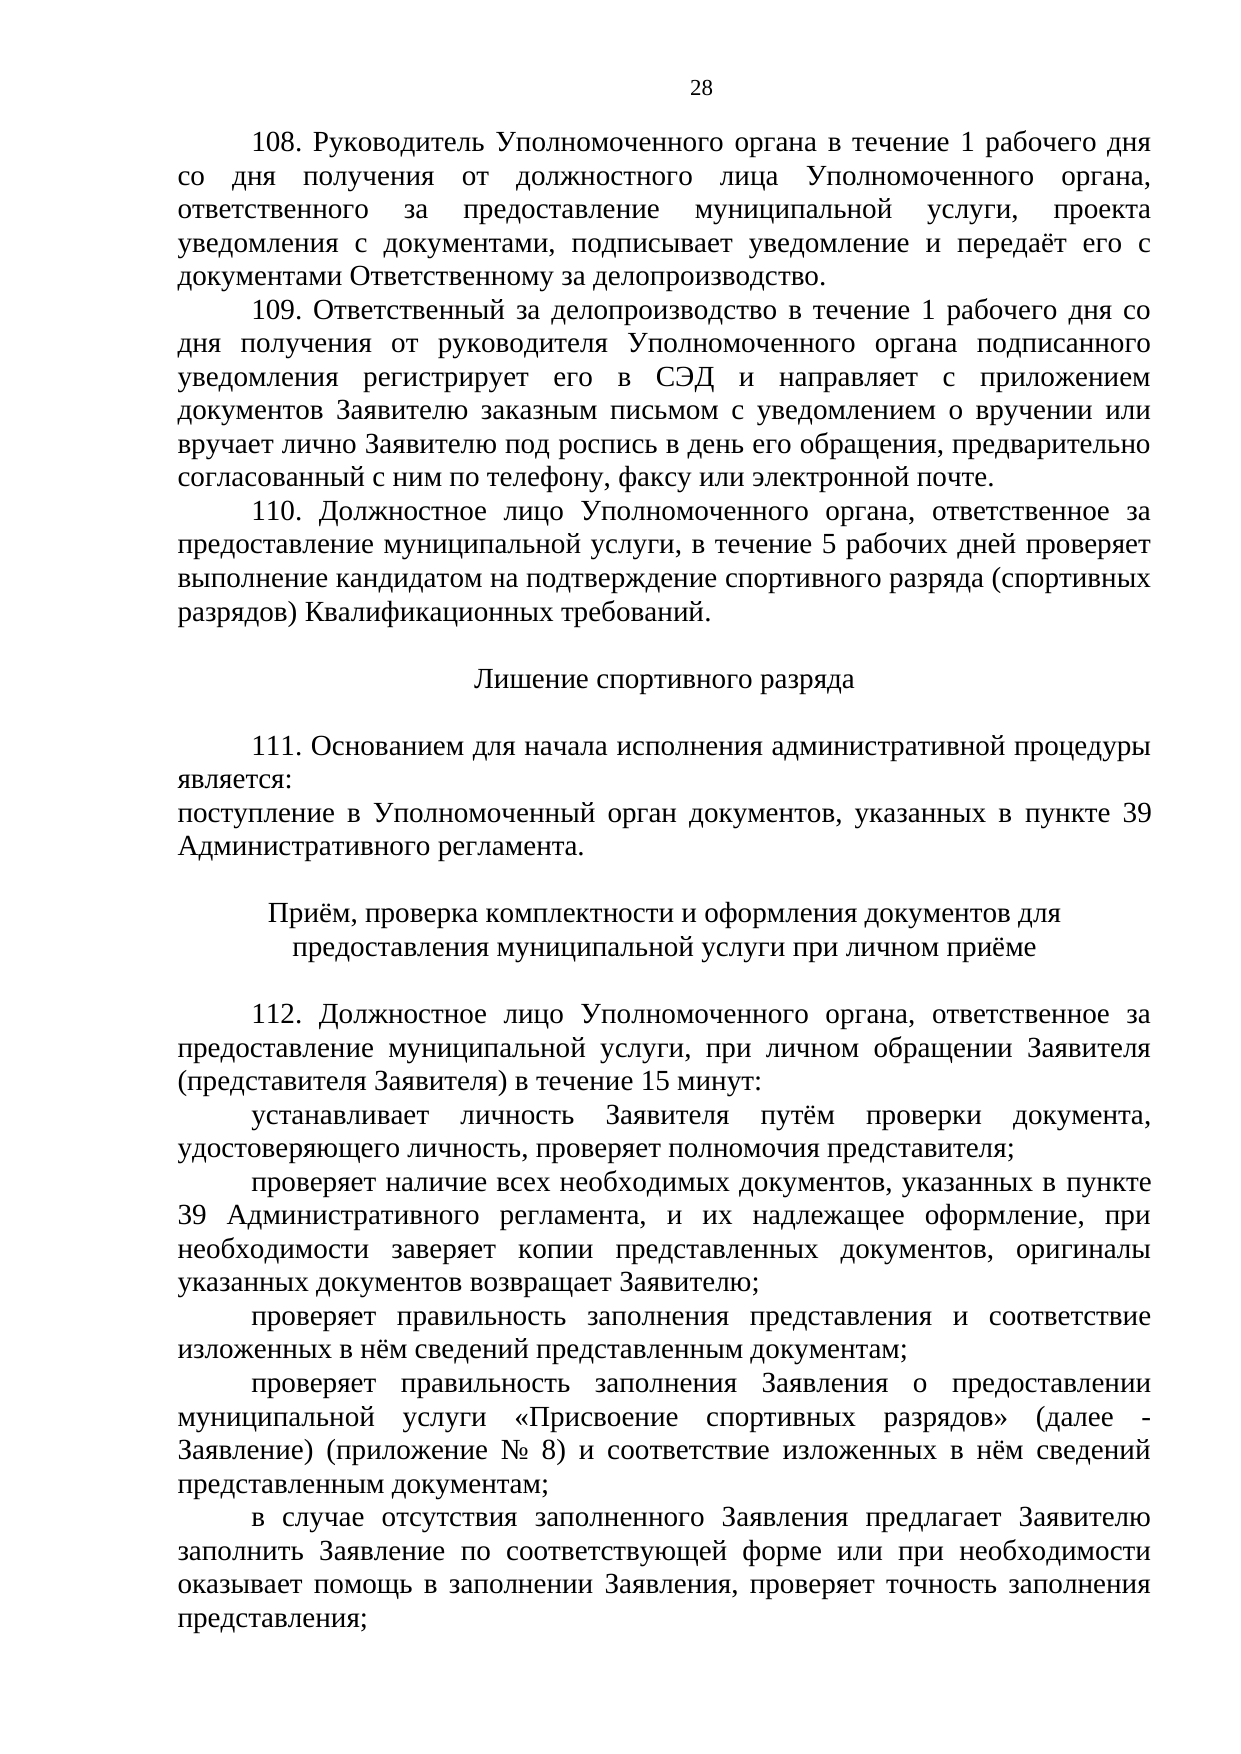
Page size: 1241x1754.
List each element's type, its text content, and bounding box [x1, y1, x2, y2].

text Приём, проверка комплектности и оформления документов для предоставления муниципальной услуги при личном приёме [177, 896, 1152, 963]
text проверяет наличие всех необходимых документов, указанных в пункте 39 Административного регламента, и их надлежащее оформление, при необходимости заверяет копии представленных документов, оригиналы указанных документов возвращает Заявителю; [177, 1164, 1152, 1298]
text 111. Основанием для начала исполнения административной процедуры является: [177, 728, 1152, 795]
text 109. Ответственный за делопроизводство в течение 1 рабочего дня со дня получения от руководителя Уполномоченного органа подписанного уведомления регистрирует его в СЭД и направляет с приложением документов Заявителю заказным письмом с уведомлением о вручении или вручает лично Заявителю под роспись в день его обращения, предварительно согласованный с ним по телефону, факсу или электронной почте. [177, 292, 1152, 493]
text 112. Должностное лицо Уполномоченного органа, ответственное за предоставление муниципальной услуги, при личном обращении Заявителя (представителя Заявителя) в течение 15 минут: [177, 996, 1152, 1097]
text проверяет правильность заполнения представления и соответствие изложенных в нём сведений представленным документам; [177, 1298, 1152, 1365]
text 110. Должностное лицо Уполномоченного органа, ответственное за предоставление муниципальной услуги, в течение 5 рабочих дней проверяет выполнение кандидатом на подтверждение спортивного разряда (спортивных разрядов) Квалификационных требований. [177, 493, 1152, 627]
text Лишение спортивного разряда [177, 661, 1152, 694]
text проверяет правильность заполнения Заявления о предоставлении муниципальной услуги «Присвоение спортивных разрядов» (далее - Заявление) (приложение № 8) и соответствие изложенных в нём сведений представленным документам; [177, 1365, 1152, 1499]
text устанавливает личность Заявителя путём проверки документа, удостоверяющего личность, проверяет полномочия представителя; [177, 1097, 1152, 1164]
text в случае отсутствия заполненного Заявления предлагает Заявителю заполнить Заявление по соответствующей форме или при необходимости оказывает помощь в заполнении Заявления, проверяет точность заполнения представления; [177, 1499, 1152, 1633]
text поступление в Уполномоченный орган документов, указанных в пункте 39 Административного регламента. [177, 795, 1152, 862]
text 108. Руководитель Уполномоченного органа в течение 1 рабочего дня со дня получения от должностного лица Уполномоченного органа, ответственного за предоставление муниципальной услуги, проекта уведомления c документами, подписывает уведомление и передаёт его с документами Ответственному за делопроизводство. [177, 124, 1152, 292]
